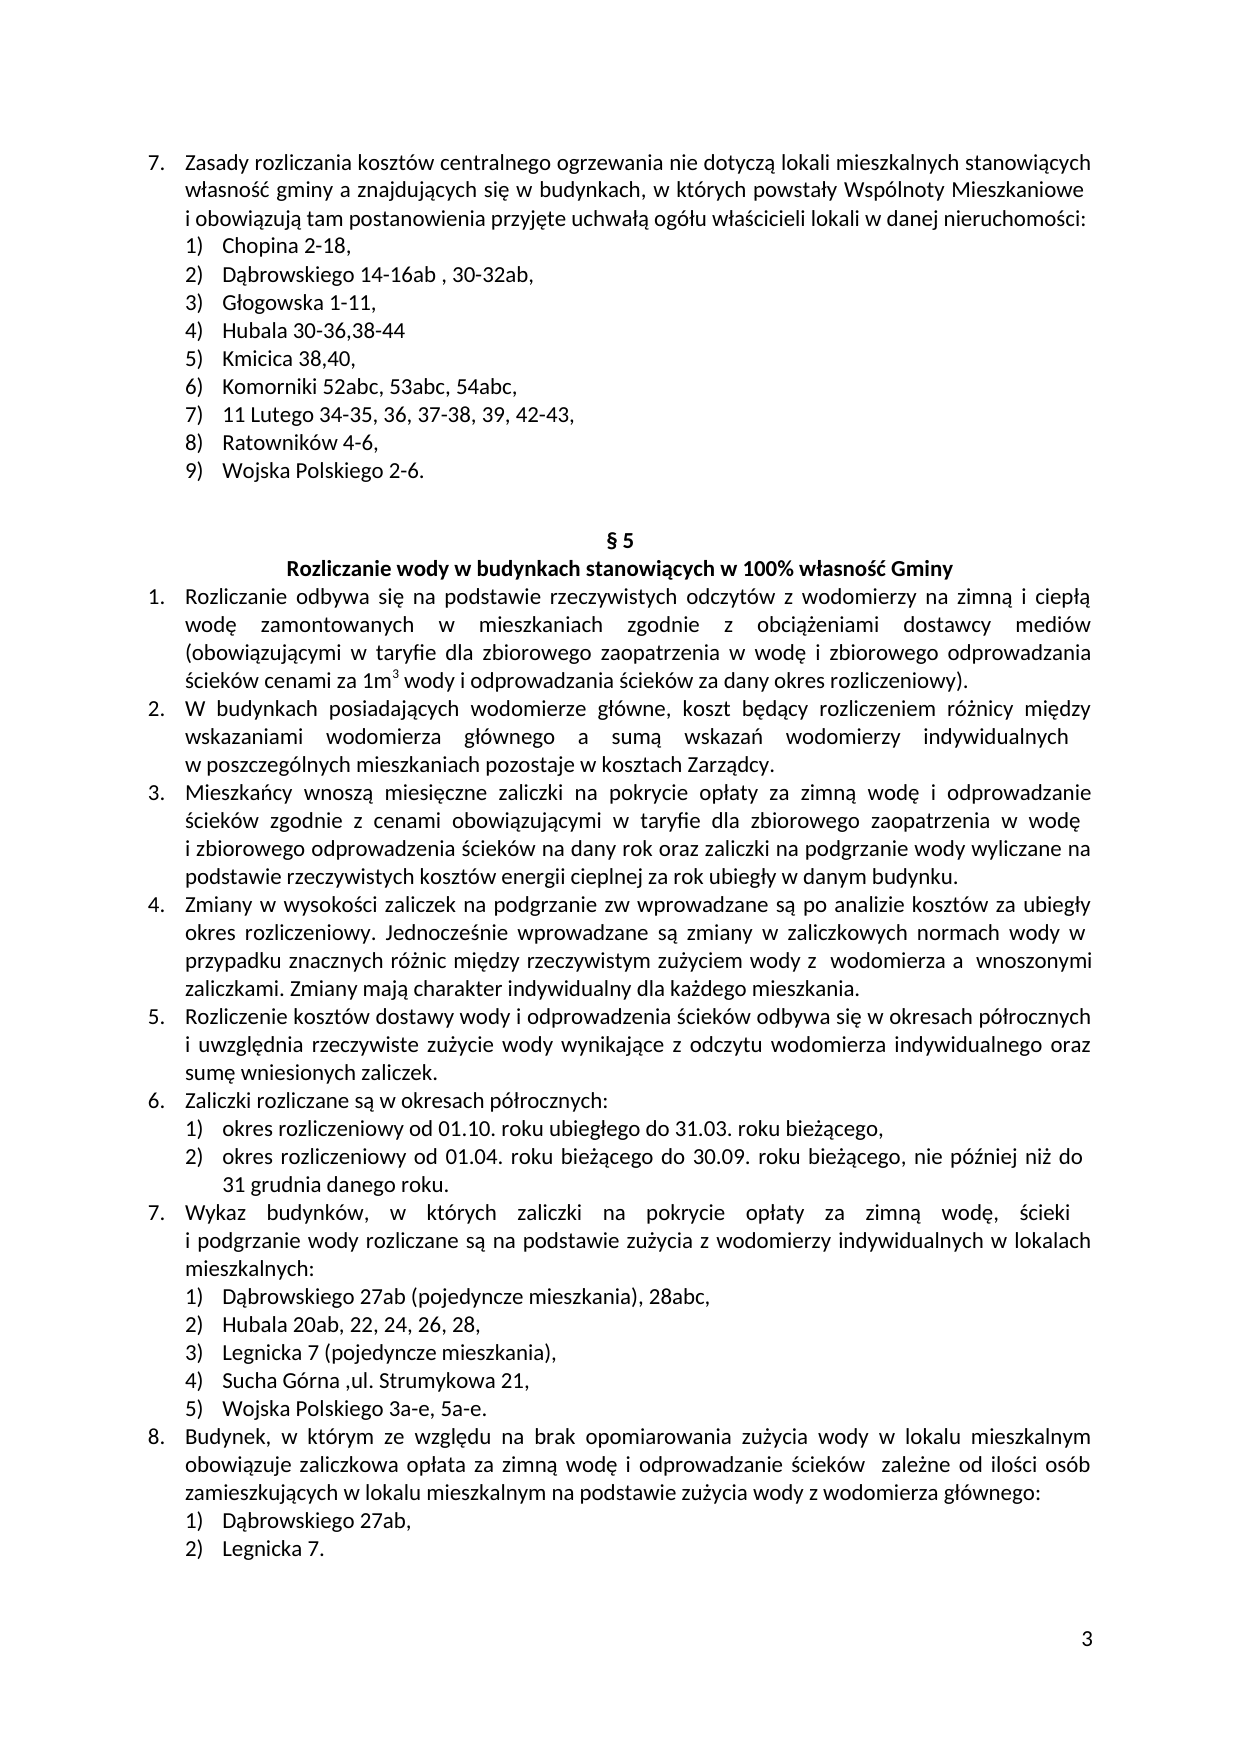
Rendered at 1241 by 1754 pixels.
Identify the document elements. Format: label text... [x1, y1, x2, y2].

list Budynek, w którym ze względu na brak opomiarowania zużycia wody w lokalu mieszkalnym obowiązuje zaliczkowa opłata za zimną wodę i odprowadzanie ścieków zależne od ilości osób zamieszkujących w lokalu mieszkalnym na podstawie zużycia wody z wodomierza głównego: [148, 1422, 1093, 1507]
list Dąbrowskiego 27ab (pojedyncze mieszkania), 28abc, [185, 1282, 1093, 1310]
list okres rozliczeniowy od 01.10. roku ubiegłego do 31.03. roku bieżącego, [185, 1114, 1093, 1142]
list Rozliczenie kosztów dostawy wody i odprowadzenia ścieków odbywa się w okresach półrocznych i uwzględnia rzeczywiste zużycie wody wynikające z odczytu wodomierza indywidualnego oraz sumę wniesionych zaliczek. [148, 1002, 1093, 1086]
list 11 Lutego 34-35, 36, 37-38, 39, 42-43, [185, 400, 1093, 428]
list Wojska Polskiego 3a-e, 5a-e. [185, 1394, 1093, 1422]
list Hubala 20ab, 22, 24, 26, 28, [185, 1310, 1093, 1338]
list okres rozliczeniowy od 01.04. roku bieżącego do 30.09. roku bieżącego, nie później niż do 31 grudnia danego roku. [185, 1142, 1093, 1198]
list Dąbrowskiego 27ab, [185, 1507, 1093, 1534]
list Legnicka 7 (pojedyncze mieszkania), [185, 1338, 1093, 1366]
list Wykaz budynków, w których zaliczki na pokrycie opłaty za zimną wodę, ścieki i podgrzanie wody rozliczane są na podstawie zużycia z wodomierzy indywidualnych w lokalach mieszkalnych: [148, 1198, 1093, 1282]
list Głogowska 1-11, [185, 288, 1093, 316]
list Ratowników 4-6, [185, 428, 1093, 456]
list Mieszkańcy wnoszą miesięczne zaliczki na pokrycie opłaty za zimną wodę i odprowadzanie ścieków zgodnie z cenami obowiązującymi w taryfie dla zbiorowego zaopatrzenia w wodę i zbiorowego odprowadzenia ścieków na dany rok oraz zaliczki na podgrzanie wody wyliczane na podstawie rzeczywistych kosztów energii cieplnej za rok ubiegły w danym budynku. [148, 778, 1093, 890]
list Wojska Polskiego 2-6. [185, 456, 1093, 484]
list Chopina 2-18, [185, 232, 1093, 260]
list Komorniki 52abc, 53abc, 54abc, [185, 372, 1093, 400]
list Hubala 30-36,38-44 [185, 316, 1093, 344]
text Rozliczanie wody w budynkach stanowiących w 100% własność Gminy [148, 554, 1093, 582]
list Rozliczanie odbywa się na podstawie rzeczywistych odczytów z wodomierzy na zimną i ciepłą wodę zamontowanych w mieszkaniach zgodnie z obciążeniami dostawcy mediów (obowiązującymi w taryfie dla zbiorowego zaopatrzenia w wodę i zbiorowego odprowadzania ścieków cenami za 1m3 wody i odprowadzania ścieków za dany okres rozliczeniowy). [148, 582, 1093, 694]
list W budynkach posiadających wodomierze główne, koszt będący rozliczeniem różnicy między wskazaniami wodomierza głównego a sumą wskazań wodomierzy indywidualnych w poszczególnych mieszkaniach pozostaje w kosztach Zarządcy. [148, 694, 1093, 778]
list Kmicica 38,40, [185, 344, 1093, 372]
list Zaliczki rozliczane są w okresach półrocznych: [148, 1086, 1093, 1114]
text § 5 [148, 526, 1093, 554]
list Dąbrowskiego 14-16ab , 30-32ab, [185, 260, 1093, 288]
list Zasady rozliczania kosztów centralnego ogrzewania nie dotyczą lokali mieszkalnych stanowiących własność gminy a znajdujących się w budynkach, w których powstały Wspólnoty Mieszkaniowe i obowiązują tam postanowienia przyjęte uchwałą ogółu właścicieli lokali w danej nieruchomości: [148, 148, 1093, 232]
list Zmiany w wysokości zaliczek na podgrzanie zw wprowadzane są po analizie kosztów za ubiegły okres rozliczeniowy. Jednocześnie wprowadzane są zmiany w zaliczkowych normach wody w przypadku znacznych różnic między rzeczywistym zużyciem wody z wodomierza a wnoszonymi zaliczkami. Zmiany mają charakter indywidualny dla każdego mieszkania. [148, 890, 1093, 1002]
list Legnicka 7. [185, 1534, 1093, 1563]
list Sucha Górna ,ul. Strumykowa 21, [185, 1366, 1093, 1394]
